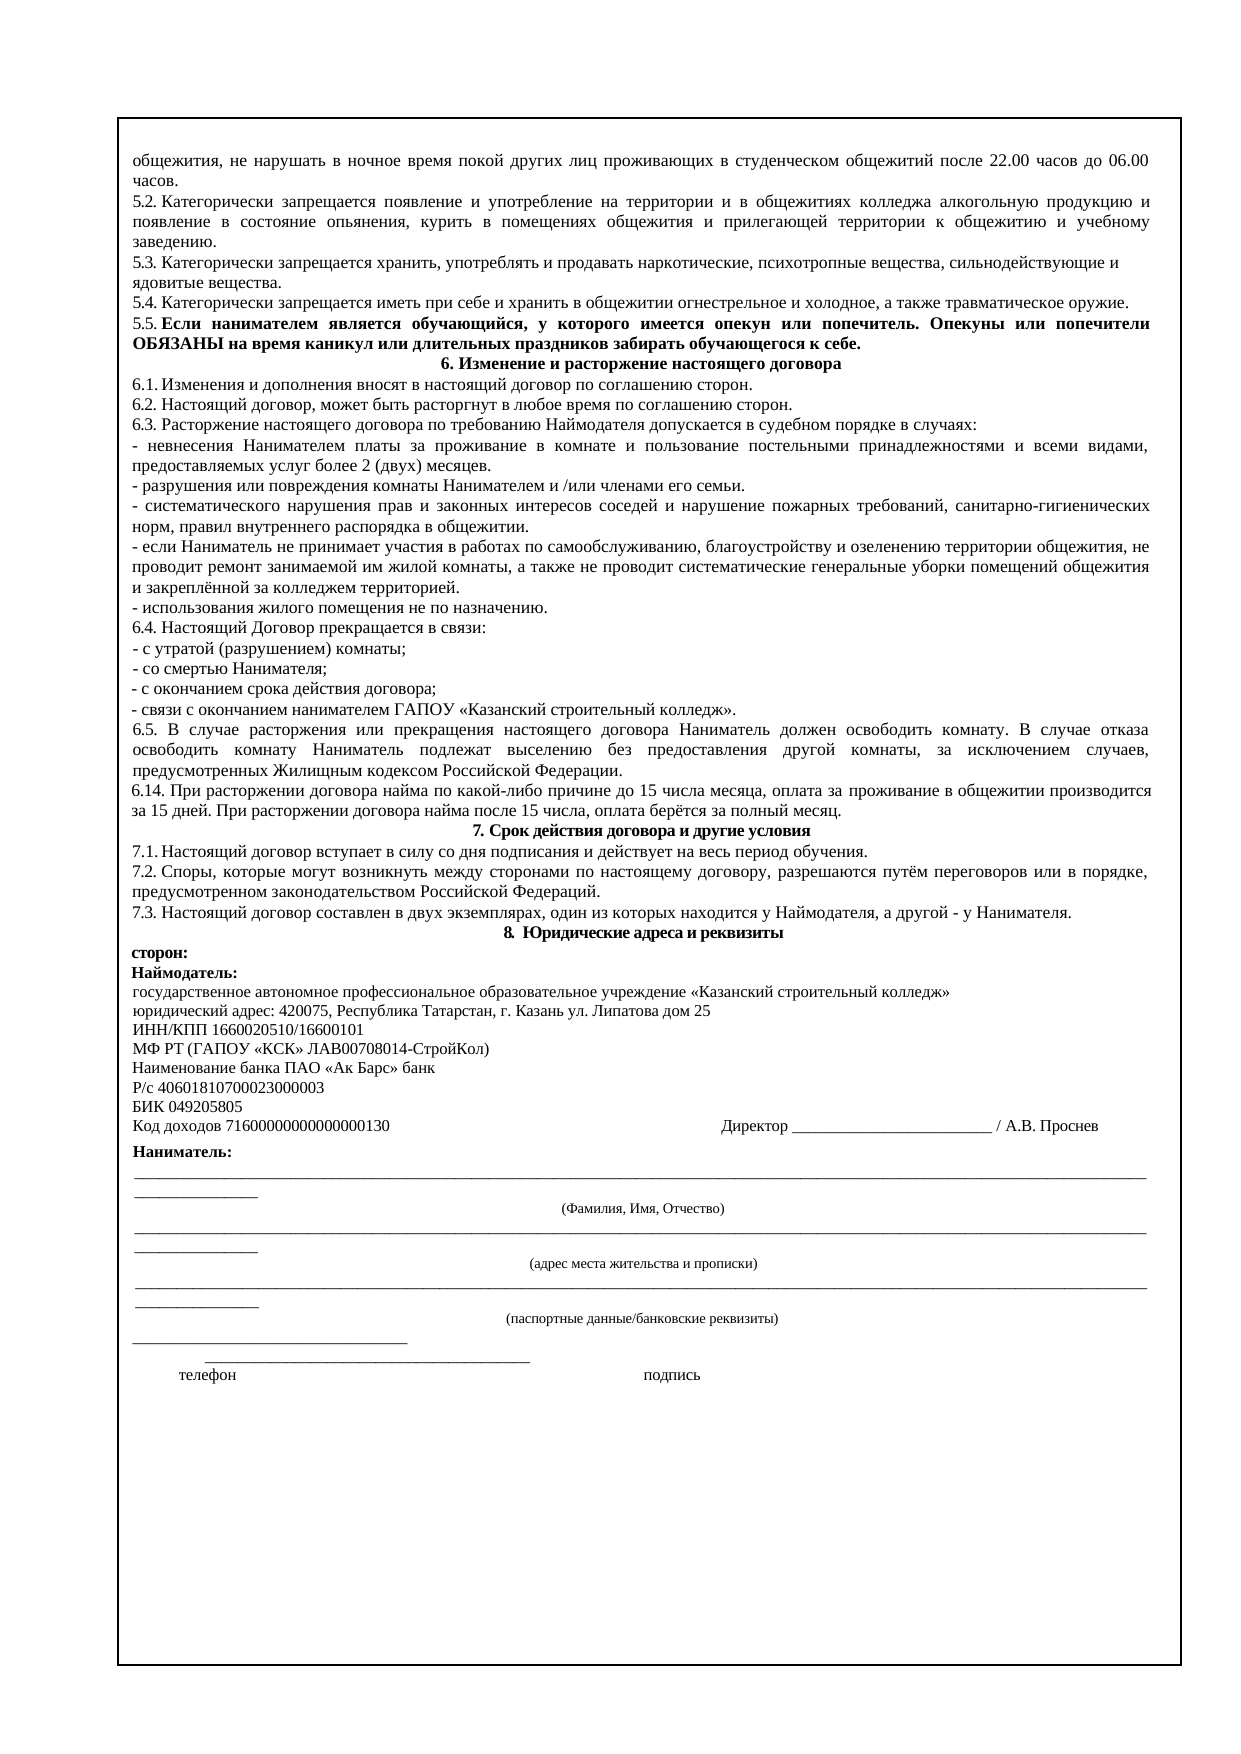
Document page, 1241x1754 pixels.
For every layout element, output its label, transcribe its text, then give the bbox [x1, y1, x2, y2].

list Изменения и дополнения вносят в настоящий договор по соглашению сторон. [132, 373, 1152, 394]
text (паспортные данные/банковские реквизиты) [132, 1310, 1152, 1327]
text - с утратой (разрушением) комнаты; [132, 637, 1152, 658]
text (адрес места жительства и прописки) [135, 1255, 1152, 1272]
text __________________________________________________________________________________________________________________________________________ [135, 1272, 1152, 1310]
text (Фамилия, Имя, Отчество) [134, 1200, 1152, 1217]
list Настоящий договор вступает в силу со дня подписания и действует на весь период обучения. [132, 841, 1152, 861]
text 6. Изменение и расторжение настоящего договора [131, 353, 1151, 373]
text государственное автономное профессиональное образовательное учреждение «Казанский строительный колледж» [132, 982, 1152, 1001]
text __________________________________________________________________________________________________________________________________________ [134, 1217, 1152, 1255]
text Наймодатель: [131, 962, 800, 982]
text Наименование банка ПАО «Ак Барс» банк [132, 1058, 1152, 1077]
list Настоящий договор составлен в двух экземплярах, один из которых находится у Наймодателя, а другой - у Нанимателя. [132, 902, 1152, 922]
text - связи с окончанием нанимателем ГАПОУ «Казанский строительный колледж». [131, 698, 1152, 719]
text - если Наниматель не принимает участия в работах по самообслуживанию, благоустройству и озеленению территории общежития, не проводит ремонт занимаемой им жилой комнаты, а также не проводит систематические генеральные уборки помещений общежития и закреплённой за колледжем территорией. [132, 536, 1152, 597]
text 6.14. При расторжении договора найма по какой-либо причине до 15 числа месяца, оплата за проживание в общежитии производится за 15 дней. При расторжении договора найма после 15 числа, оплата берётся за полный месяц. [131, 780, 1152, 820]
text Код доходов 71600000000000000130 Директор ________________________ / А.В. Проснев [132, 1116, 1152, 1135]
list Категорически запрещается иметь при себе и хранить в общежитии огнестрельное и холодное, а также травматическое оружие. [132, 292, 1152, 312]
text юридический адрес: 420075, Республика Татарстан, г. Казань ул. Липатова дом 25 [133, 1001, 1152, 1020]
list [132, 150, 1150, 191]
list Категорически запрещается появление и употребление на территории и в общежитиях колледжа алкогольную продукцию и появление в состояние опьянения, курить в помещениях общежития и прилегающей территории к общежитию и учебному заведению. [132, 191, 1152, 252]
text ИНН/КПП 1660020510/16600101 [132, 1020, 1152, 1039]
text 6.5. В случае расторжения или прекращения настоящего договора Наниматель должен освободить комнату. В случае отказа освободить комнату Наниматель подлежат выселению без предоставления другой комнаты, за исключением случаев, предусмотренных Жилищным кодексом Российской Федерации. [132, 719, 1150, 780]
list Споры, которые могут возникнуть между сторонами по настоящему договору, разрешаются путём переговоров или в порядке, предусмотренном законодательством Российской Федераций. [132, 861, 1150, 902]
text Р/с 40601810700023000003 [132, 1077, 1152, 1097]
text - разрушения или повреждения комнаты Нанимателем и /или членами его семьи. [132, 475, 1152, 495]
text - использования жилого помещения не по назначению. [132, 597, 1152, 617]
list Если нанимателем является обучающийся, у которого имеется опекун или попечитель. Опекуны или попечители ОБЯЗАНЫ на время каникул или длительных праздников забирать обучающегося к себе. [132, 312, 1152, 353]
text БИК 049205805 [132, 1097, 1152, 1116]
text 7. Срок действия договора и другие условия [132, 820, 1152, 841]
text МФ РТ (ГАПОУ «КСК» ЛАВ00708014-СтройКол) [132, 1039, 1152, 1058]
list Настоящий договор, может быть расторгнут в любое время по соглашению сторон. [132, 394, 1152, 414]
text телефон подпись [133, 1365, 1152, 1384]
list Настоящий Договор прекращается в связи: [132, 617, 1152, 637]
text _________________________________ ________________________________________ [132, 1327, 768, 1365]
text - с окончанием срока действия договора; [131, 678, 1152, 698]
list Категорически запрещается хранить, употреблять и продавать наркотические, психотропные вещества, сильнодействующие и ядовитые вещества. [132, 252, 1152, 292]
text 8. Юридические адреса и реквизиты сторон: [131, 922, 800, 962]
text __________________________________________________________________________________________________________________________________________ [134, 1161, 1152, 1200]
text Наниматель: [133, 1142, 1152, 1161]
text - со смертью Нанимателя; [132, 658, 1152, 678]
text - невнесения Нанимателем платы за проживание в комнате и пользование постельными принадлежностями и всеми видами, предоставляемых услуг более 2 (двух) месяцев. [132, 434, 1150, 475]
list Расторжение настоящего договора по требованию Наймодателя допускается в судебном порядке в случаях: [132, 414, 1152, 434]
text - систематического нарушения прав и законных интересов соседей и нарушение пожарных требований, санитарно-гигиенических норм, правил внутреннего распорядка в общежитии. [132, 495, 1152, 536]
